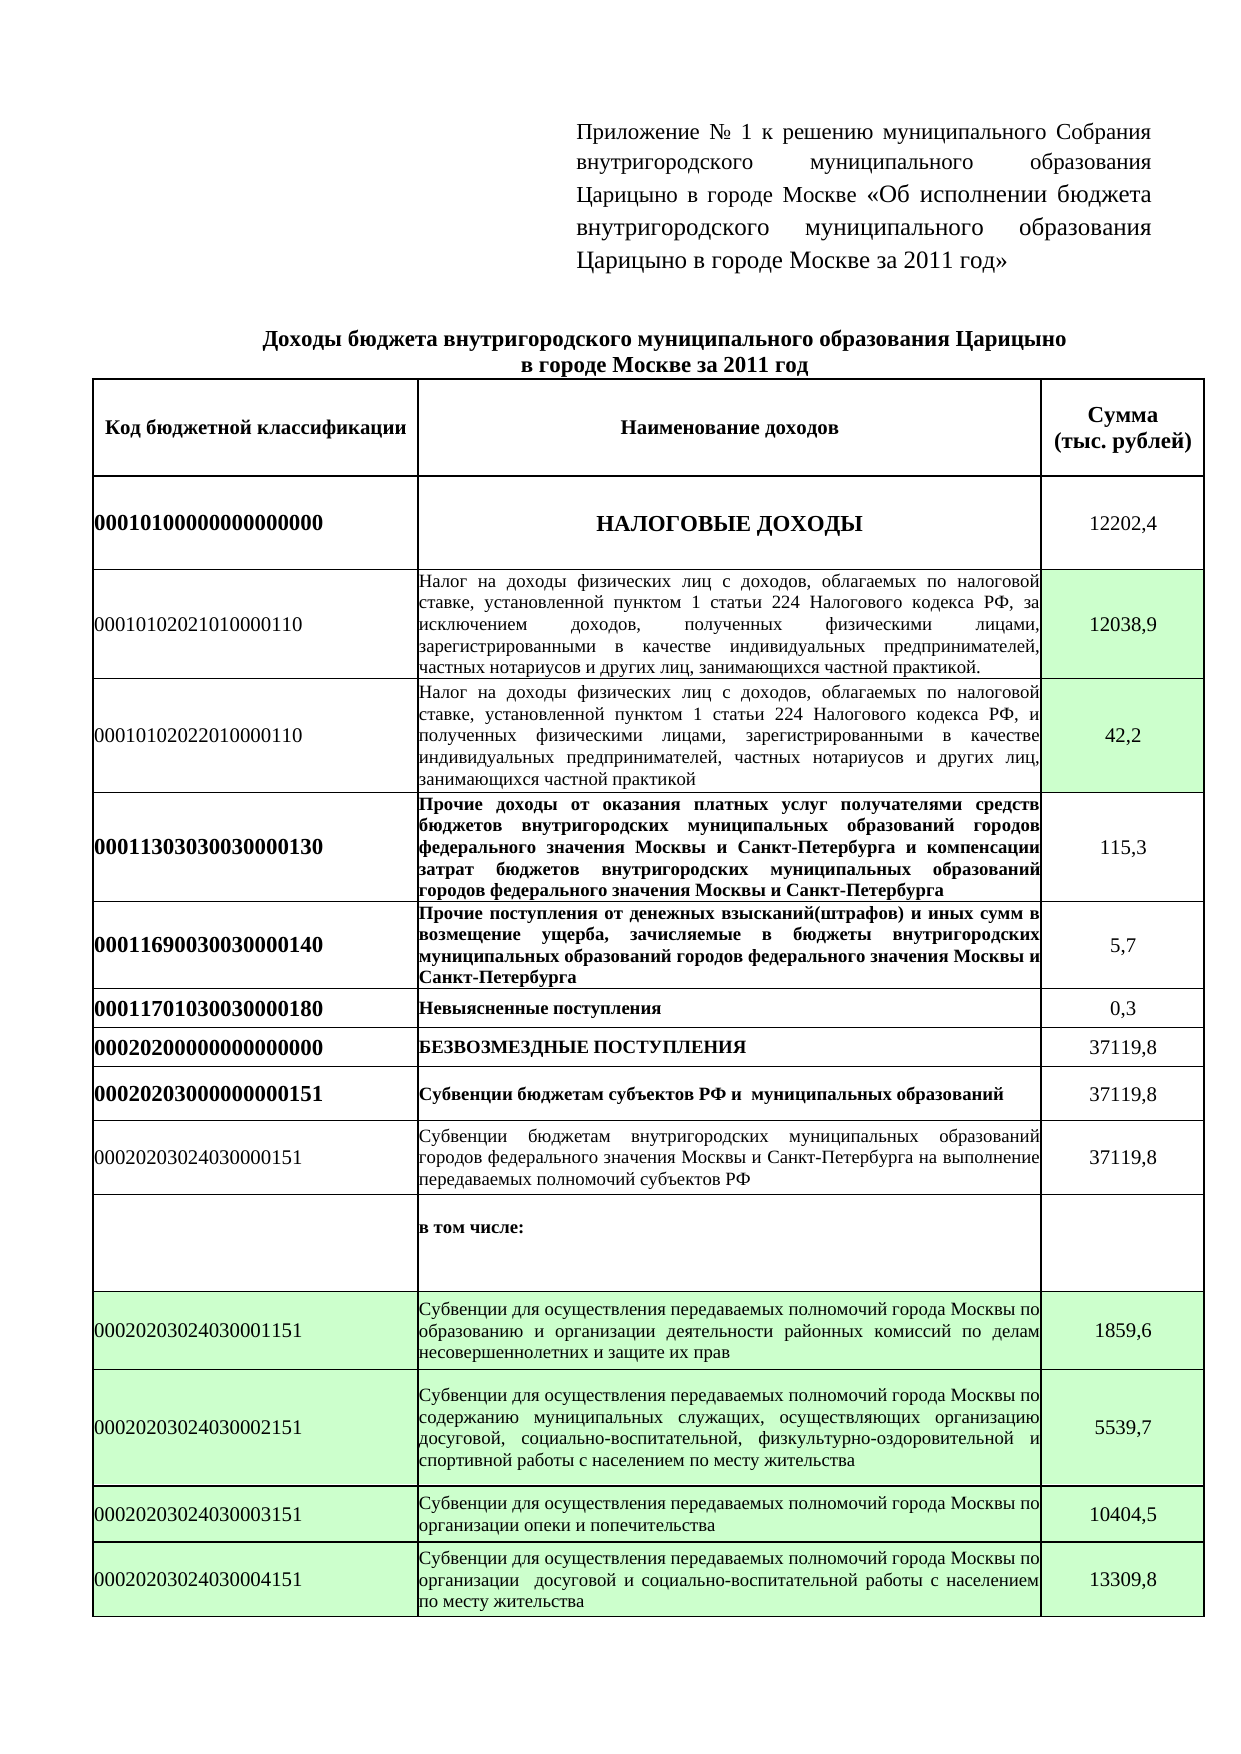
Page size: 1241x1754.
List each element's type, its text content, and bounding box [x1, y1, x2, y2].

table_cell 00020203024030004151 [94, 1543, 417, 1616]
table_cell 00020203024030002151 [94, 1370, 417, 1484]
text Доходы бюджета внутригородского муниципального образования Царицыно [177, 325, 1152, 352]
table_cell 10404,5 [1042, 1487, 1203, 1541]
table_cell Субвенции для осуществления передаваемых полномочий города Москвы по организации досуговой и социально-воспитательной работы с населением по месту жительства [419, 1543, 1040, 1616]
table_cell Субвенции для осуществления передаваемых полномочий города Москвы по организации опеки и попечительства [419, 1487, 1040, 1541]
table_cell 37119,8 [1042, 1121, 1203, 1193]
table_cell 5,7 [1042, 902, 1203, 988]
table_cell 0,3 [1042, 989, 1203, 1027]
table_header Код бюджетной классификации [94, 380, 417, 475]
table_header Сумма (тыс. рублей) [1042, 380, 1203, 475]
table_cell [94, 1195, 417, 1291]
table_cell 12202,4 [1042, 477, 1203, 569]
table_cell Субвенции бюджетам внутригородских муниципальных образований городов федерального значения Москвы и Санкт-Петербурга на выполнение передаваемых полномочий субъектов РФ [419, 1121, 1040, 1193]
table_cell 00011303030030000130 [94, 793, 417, 901]
table_cell 00010100000000000000 [94, 477, 417, 569]
table_cell 12038,9 [1042, 570, 1203, 678]
table_cell 00020203024030000151 [94, 1121, 417, 1193]
table_cell 37119,8 [1042, 1028, 1203, 1066]
table_cell 00020203024030003151 [94, 1487, 417, 1541]
table_cell Невыясненные поступления [419, 989, 1040, 1027]
table_cell 13309,8 [1042, 1543, 1203, 1616]
table_cell Субвенции для осуществления передаваемых полномочий города Москвы по содержанию муниципальных служащих, осуществляющих организацию досуговой, социально-воспитательной, физкультурно-оздоровительной и спортивной работы с населением по месту жительства [419, 1370, 1040, 1484]
table_cell 00011690030030000140 [94, 902, 417, 988]
table_cell 37119,8 [1042, 1067, 1203, 1120]
table_cell Субвенции для осуществления передаваемых полномочий города Москвы по образованию и организации деятельности районных комиссий по делам несовершеннолетних и защите их прав [419, 1292, 1040, 1369]
table_cell 00011701030030000180 [94, 989, 417, 1027]
table_cell 00020203000000000151 [94, 1067, 417, 1120]
table_cell Прочие поступления от денежных взысканий(штрафов) и иных сумм в возмещение ущерба, зачисляемые в бюджеты внутригородских муниципальных образований городов федерального значения Москвы и Санкт-Петербурга [419, 902, 1040, 988]
table_cell Налог на доходы физических лиц с доходов, облагаемых по налоговой ставке, установленной пунктом 1 статьи 224 Налогового кодекса РФ, за исключением доходов, полученных физическими лицами, зарегистрированными в качестве индивидуальных предпринимателей, частных нотариусов и других лиц, занимающихся частной практикой. [419, 570, 1040, 678]
table_header Наименование доходов [419, 380, 1040, 475]
table_cell в том числе: [419, 1195, 1040, 1291]
table_cell 00020200000000000000 [94, 1028, 417, 1066]
table_cell 00010102021010000110 [94, 570, 417, 678]
table_cell Налог на доходы физических лиц с доходов, облагаемых по налоговой ставке, установленной пунктом 1 статьи 224 Налогового кодекса РФ, и полученных физическими лицами, зарегистрированными в качестве индивидуальных предпринимателей, частных нотариусов и других лиц, занимающихся частной практикой [419, 679, 1040, 792]
table_cell БЕЗВОЗМЕЗДНЫЕ ПОСТУПЛЕНИЯ [419, 1028, 1040, 1066]
table_cell 00010102022010000110 [94, 679, 417, 792]
text в городе Москве за 2011 год [177, 352, 1152, 378]
table_cell 115,3 [1042, 793, 1203, 901]
table_cell [1042, 1195, 1203, 1291]
table_cell 00020203024030001151 [94, 1292, 417, 1369]
table_cell 42,2 [1042, 679, 1203, 792]
table_cell 5539,7 [1042, 1370, 1203, 1484]
text Приложение № 1 к решению муниципального Собрания внутригородского муниципального образования Царицыно в городе Москве «Об исполнении бюджета внутригородского муниципального образования Царицыно в городе Москве за 2011 год» [576, 118, 1152, 274]
table_cell Прочие доходы от оказания платных услуг получателями средств бюджетов внутригородских муниципальных образований городов федерального значения Москвы и Санкт-Петербурга и компенсации затрат бюджетов внутригородских муниципальных образований городов федерального значения Москвы и Санкт-Петербурга [419, 793, 1040, 901]
table_cell НАЛОГОВЫЕ ДОХОДЫ [419, 477, 1040, 569]
table_cell 1859,6 [1042, 1292, 1203, 1369]
table_cell Субвенции бюджетам субъектов РФ и муниципальных образований [419, 1067, 1040, 1120]
